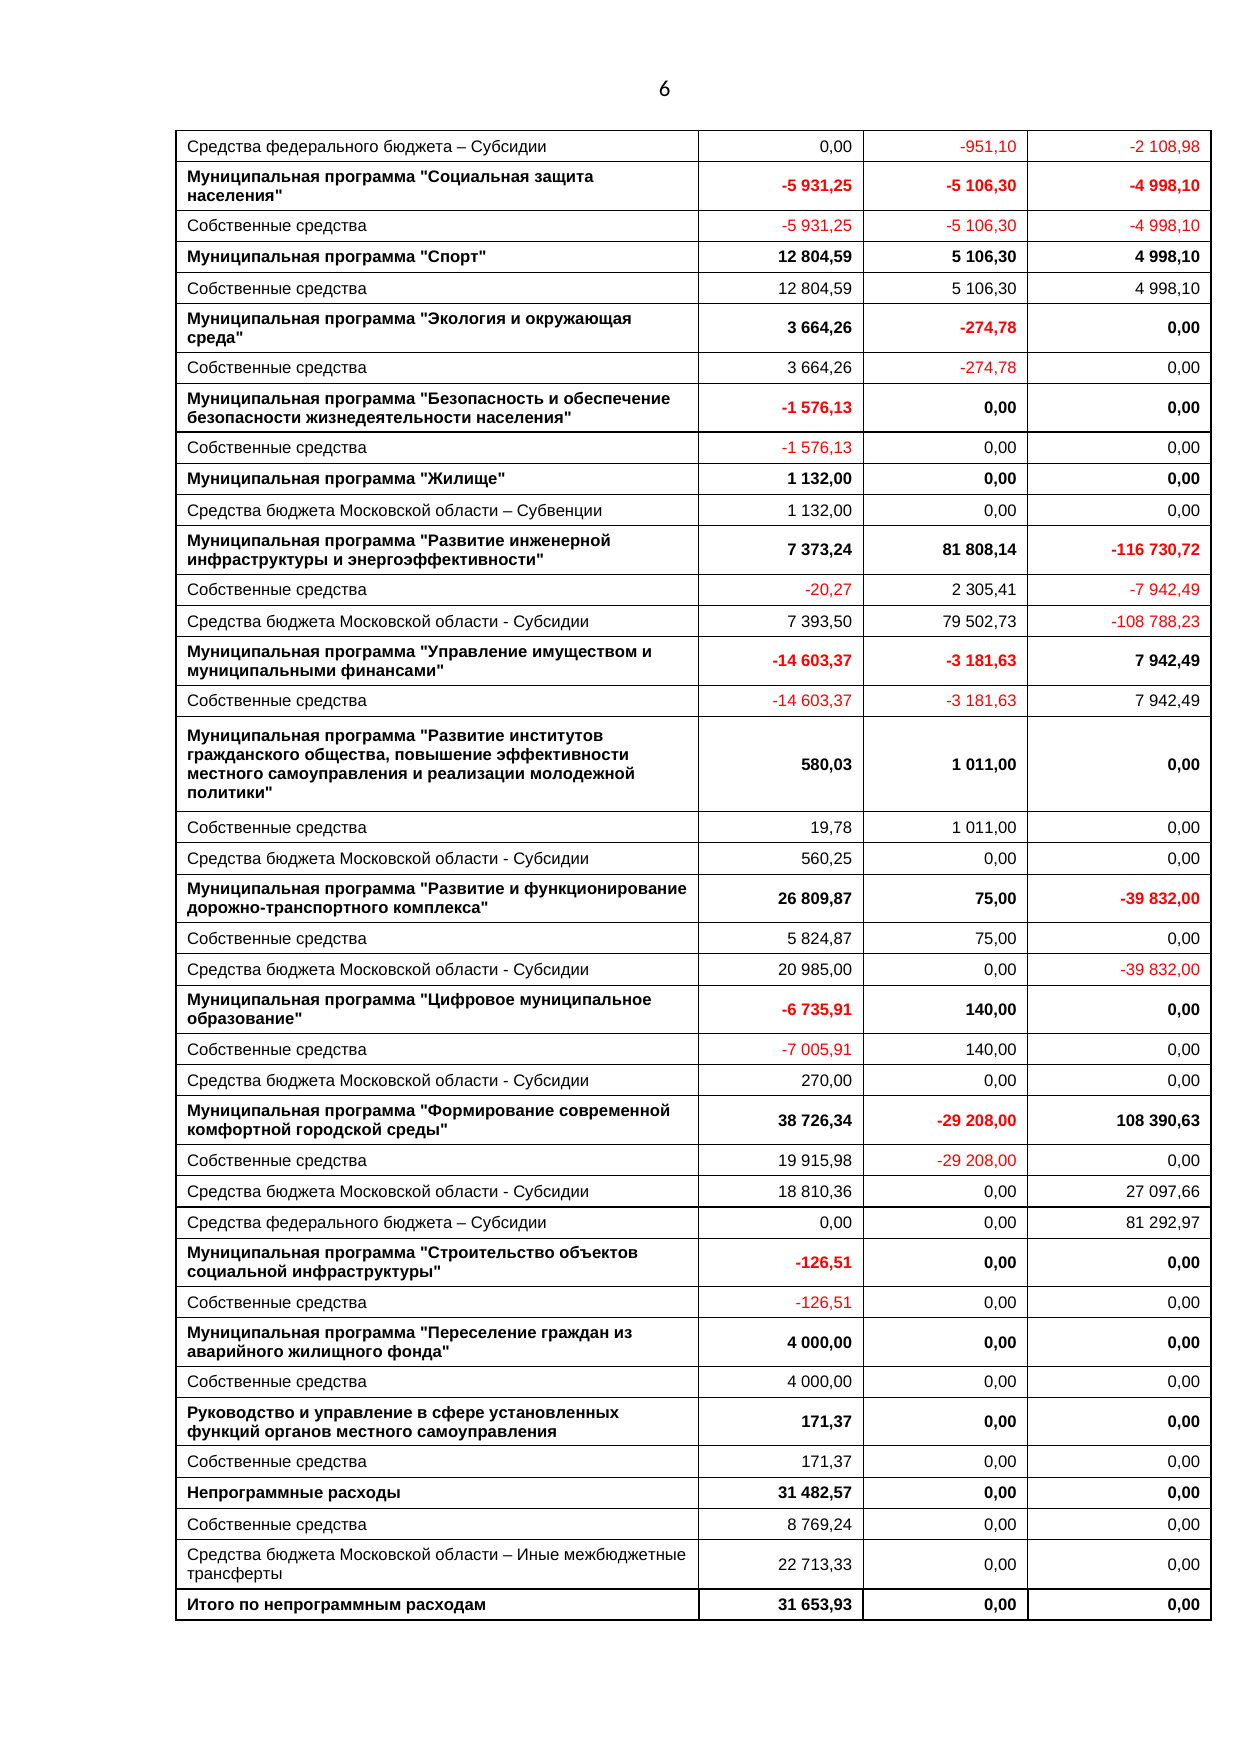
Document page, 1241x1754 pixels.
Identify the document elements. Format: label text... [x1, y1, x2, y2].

table_cell 4 000,00 [699, 1367, 863, 1397]
table_cell 0,00 [864, 464, 1027, 494]
table_cell Собственные средства [177, 1367, 698, 1397]
table_cell 3 664,26 [699, 353, 863, 383]
table_cell 0,00 [864, 1590, 1027, 1619]
table_cell 7 942,49 [1028, 637, 1210, 684]
table_cell Муниципальная программа "Экология и окружающая среда" [177, 304, 698, 352]
table_cell 8 769,24 [699, 1509, 863, 1539]
table_cell 31 482,57 [699, 1478, 863, 1508]
table_cell Средства бюджета Московской области - Субсидии [177, 954, 698, 984]
table_cell Итого по непрограммным расходам [177, 1590, 698, 1619]
table_cell 0,00 [1028, 495, 1210, 525]
table_cell 171,37 [699, 1446, 863, 1477]
table_cell 0,00 [1028, 1034, 1210, 1064]
table_cell 81 808,14 [864, 526, 1027, 573]
table_cell Собственные средства [177, 1145, 698, 1175]
table_cell 0,00 [864, 1367, 1027, 1397]
table_cell Муниципальная программа "Безопасность и обеспечение безопасности жизнедеятельности населения" [177, 384, 698, 431]
table_cell 0,00 [699, 131, 863, 161]
table_cell Средства федерального бюджета – Субсидии [177, 131, 698, 161]
table_cell Муниципальная программа "Формирование современной комфортной городской среды" [177, 1096, 698, 1144]
table_cell Руководство и управление в сфере установленных функций органов местного самоуправления [177, 1398, 698, 1445]
table_cell 140,00 [864, 986, 1027, 1033]
table_cell 2 305,41 [864, 575, 1027, 605]
table_cell Муниципальная программа "Переселение граждан из аварийного жилищного фонда" [177, 1318, 698, 1366]
table_cell 26 809,87 [699, 875, 863, 922]
table_cell 0,00 [864, 954, 1027, 984]
table_cell Средства бюджета Московской области – Иные межбюджетные трансферты [177, 1540, 698, 1588]
table_cell 0,00 [1028, 843, 1210, 873]
table_cell 19,78 [699, 812, 863, 842]
table_cell -39 832,00 [1028, 954, 1210, 984]
table_cell 0,00 [1028, 1367, 1210, 1397]
table_cell 4 998,10 [1028, 273, 1210, 303]
table_cell 560,25 [699, 843, 863, 873]
table_cell 0,00 [1028, 1398, 1210, 1445]
table_cell 0,00 [1029, 1590, 1210, 1619]
table_cell 0,00 [864, 1446, 1027, 1477]
table_cell 31 653,93 [700, 1590, 862, 1619]
table_cell -29 208,00 [864, 1145, 1027, 1175]
table_cell 0,00 [1028, 1478, 1210, 1508]
table_cell -14 603,37 [699, 637, 863, 684]
table_cell Средства бюджета Московской области - Субсидии [177, 606, 698, 636]
table_cell 0,00 [1028, 304, 1210, 352]
table_cell Собственные средства [177, 1509, 698, 1539]
table_cell 0,00 [1028, 1239, 1210, 1286]
table_cell 0,00 [1028, 1318, 1210, 1366]
table_cell 0,00 [1028, 353, 1210, 383]
table_cell 3 664,26 [699, 304, 863, 352]
table_cell -7 942,49 [1028, 575, 1210, 605]
table_cell 0,00 [1028, 384, 1210, 431]
table_cell 0,00 [864, 384, 1027, 431]
table_cell -6 735,91 [699, 986, 863, 1033]
table_cell -116 730,72 [1028, 526, 1210, 573]
table_cell 0,00 [864, 495, 1027, 525]
table_cell 1 011,00 [864, 812, 1027, 842]
table_cell 5 106,30 [864, 273, 1027, 303]
table_cell Средства бюджета Московской области - Субсидии [177, 1065, 698, 1095]
table_cell 0,00 [864, 433, 1027, 463]
table_cell 0,00 [1028, 1287, 1210, 1317]
table_cell Муниципальная программа "Социальная защита населения" [177, 162, 698, 209]
table_cell 108 390,63 [1028, 1096, 1210, 1144]
table_cell 140,00 [864, 1034, 1027, 1064]
table_cell Собственные средства [177, 353, 698, 383]
table_cell Собственные средства [177, 1034, 698, 1064]
table_cell 22 713,33 [699, 1540, 863, 1588]
table_cell -14 603,37 [699, 686, 863, 716]
table_cell 75,00 [864, 923, 1027, 953]
table_cell 1 011,00 [864, 717, 1027, 811]
table_cell 7 942,49 [1028, 686, 1210, 716]
table_cell 580,03 [699, 717, 863, 811]
table_cell 12 804,59 [699, 273, 863, 303]
table_cell -108 788,23 [1028, 606, 1210, 636]
table_cell 4 998,10 [1028, 242, 1210, 272]
table_cell Собственные средства [177, 1287, 698, 1317]
table_cell Муниципальная программа "Жилище" [177, 464, 698, 494]
table_cell 0,00 [864, 1318, 1027, 1366]
table_cell 0,00 [864, 843, 1027, 873]
table_cell -5 931,25 [699, 162, 863, 209]
table_cell 171,37 [699, 1398, 863, 1445]
table_cell 0,00 [699, 1208, 863, 1238]
table_cell 0,00 [864, 1478, 1027, 1508]
table_cell -126,51 [699, 1287, 863, 1317]
table_cell 27 097,66 [1028, 1176, 1210, 1206]
table_cell -3 181,63 [864, 637, 1027, 684]
table_cell 0,00 [1028, 1065, 1210, 1095]
table_cell 0,00 [864, 1540, 1027, 1588]
table_cell Муниципальная программа "Развитие инженерной инфраструктуры и энергоэффективности" [177, 526, 698, 573]
table_cell 0,00 [864, 1176, 1027, 1206]
table_cell 0,00 [864, 1239, 1027, 1286]
table_cell 0,00 [1028, 1540, 1210, 1588]
table_cell 18 810,36 [699, 1176, 863, 1206]
table_cell Средства бюджета Московской области – Субвенции [177, 495, 698, 525]
table_cell 1 132,00 [699, 464, 863, 494]
table_cell -126,51 [699, 1239, 863, 1286]
table_cell Собственные средства [177, 1446, 698, 1477]
table_cell -4 998,10 [1028, 211, 1210, 241]
table_cell -5 931,25 [699, 211, 863, 241]
table_cell Муниципальная программа "Спорт" [177, 242, 698, 272]
table_cell Муниципальная программа "Цифровое муниципальное образование" [177, 986, 698, 1033]
table_cell -274,78 [864, 304, 1027, 352]
table_cell Непрограммные расходы [177, 1478, 698, 1508]
table_cell 0,00 [1028, 1145, 1210, 1175]
table_cell -5 106,30 [864, 162, 1027, 209]
table_cell 79 502,73 [864, 606, 1027, 636]
table_cell Муниципальная программа "Строительство объектов социальной инфраструктуры" [177, 1239, 698, 1286]
table_cell -1 576,13 [699, 433, 863, 463]
table_cell 0,00 [1028, 1509, 1210, 1539]
table_cell -4 998,10 [1028, 162, 1210, 209]
table_cell -20,27 [699, 575, 863, 605]
table_cell -39 832,00 [1028, 875, 1210, 922]
table_cell 81 292,97 [1028, 1208, 1210, 1238]
table_cell -2 108,98 [1028, 131, 1210, 161]
table_cell Собственные средства [177, 433, 698, 463]
table_cell 0,00 [1028, 812, 1210, 842]
table_cell 0,00 [864, 1065, 1027, 1095]
table_cell -5 106,30 [864, 211, 1027, 241]
table_cell Собственные средства [177, 686, 698, 716]
table_cell -3 181,63 [864, 686, 1027, 716]
table_cell 0,00 [864, 1509, 1027, 1539]
table_cell -274,78 [864, 353, 1027, 383]
table_cell -1 576,13 [699, 384, 863, 431]
table_cell 38 726,34 [699, 1096, 863, 1144]
table_cell 0,00 [1028, 1446, 1210, 1477]
table_cell 5 106,30 [864, 242, 1027, 272]
table_cell -951,10 [864, 131, 1027, 161]
table_cell Средства бюджета Московской области - Субсидии [177, 843, 698, 873]
table_cell Собственные средства [177, 812, 698, 842]
table_cell 0,00 [1028, 717, 1210, 811]
table_cell -29 208,00 [864, 1096, 1027, 1144]
table_cell Собственные средства [177, 211, 698, 241]
table_cell 0,00 [1028, 986, 1210, 1033]
table_cell -7 005,91 [699, 1034, 863, 1064]
table_cell 0,00 [1028, 923, 1210, 953]
table_cell 7 373,24 [699, 526, 863, 573]
table_cell 20 985,00 [699, 954, 863, 984]
table_cell 4 000,00 [699, 1318, 863, 1366]
table_cell 0,00 [1028, 433, 1210, 463]
table_cell Муниципальная программа "Развитие и функционирование дорожно-транспортного комплекса" [177, 875, 698, 922]
table_cell Средства бюджета Московской области - Субсидии [177, 1176, 698, 1206]
table_cell Собственные средства [177, 575, 698, 605]
table_cell Собственные средства [177, 273, 698, 303]
table_cell 5 824,87 [699, 923, 863, 953]
table_cell Средства федерального бюджета – Субсидии [177, 1208, 698, 1238]
table_cell 0,00 [864, 1208, 1027, 1238]
table_cell 12 804,59 [699, 242, 863, 272]
table_cell 0,00 [864, 1398, 1027, 1445]
table_cell 75,00 [864, 875, 1027, 922]
table_cell 19 915,98 [699, 1145, 863, 1175]
table_cell Муниципальная программа "Управление имуществом и муниципальными финансами" [177, 637, 698, 684]
table_cell Собственные средства [177, 923, 698, 953]
table_cell 270,00 [699, 1065, 863, 1095]
table_cell 0,00 [1028, 464, 1210, 494]
table_cell 7 393,50 [699, 606, 863, 636]
table_cell 1 132,00 [699, 495, 863, 525]
table_cell Муниципальная программа "Развитие институтов гражданского общества, повышение эффективности местного самоуправления и реализации молодежной политики" [177, 717, 698, 811]
table_cell 0,00 [864, 1287, 1027, 1317]
